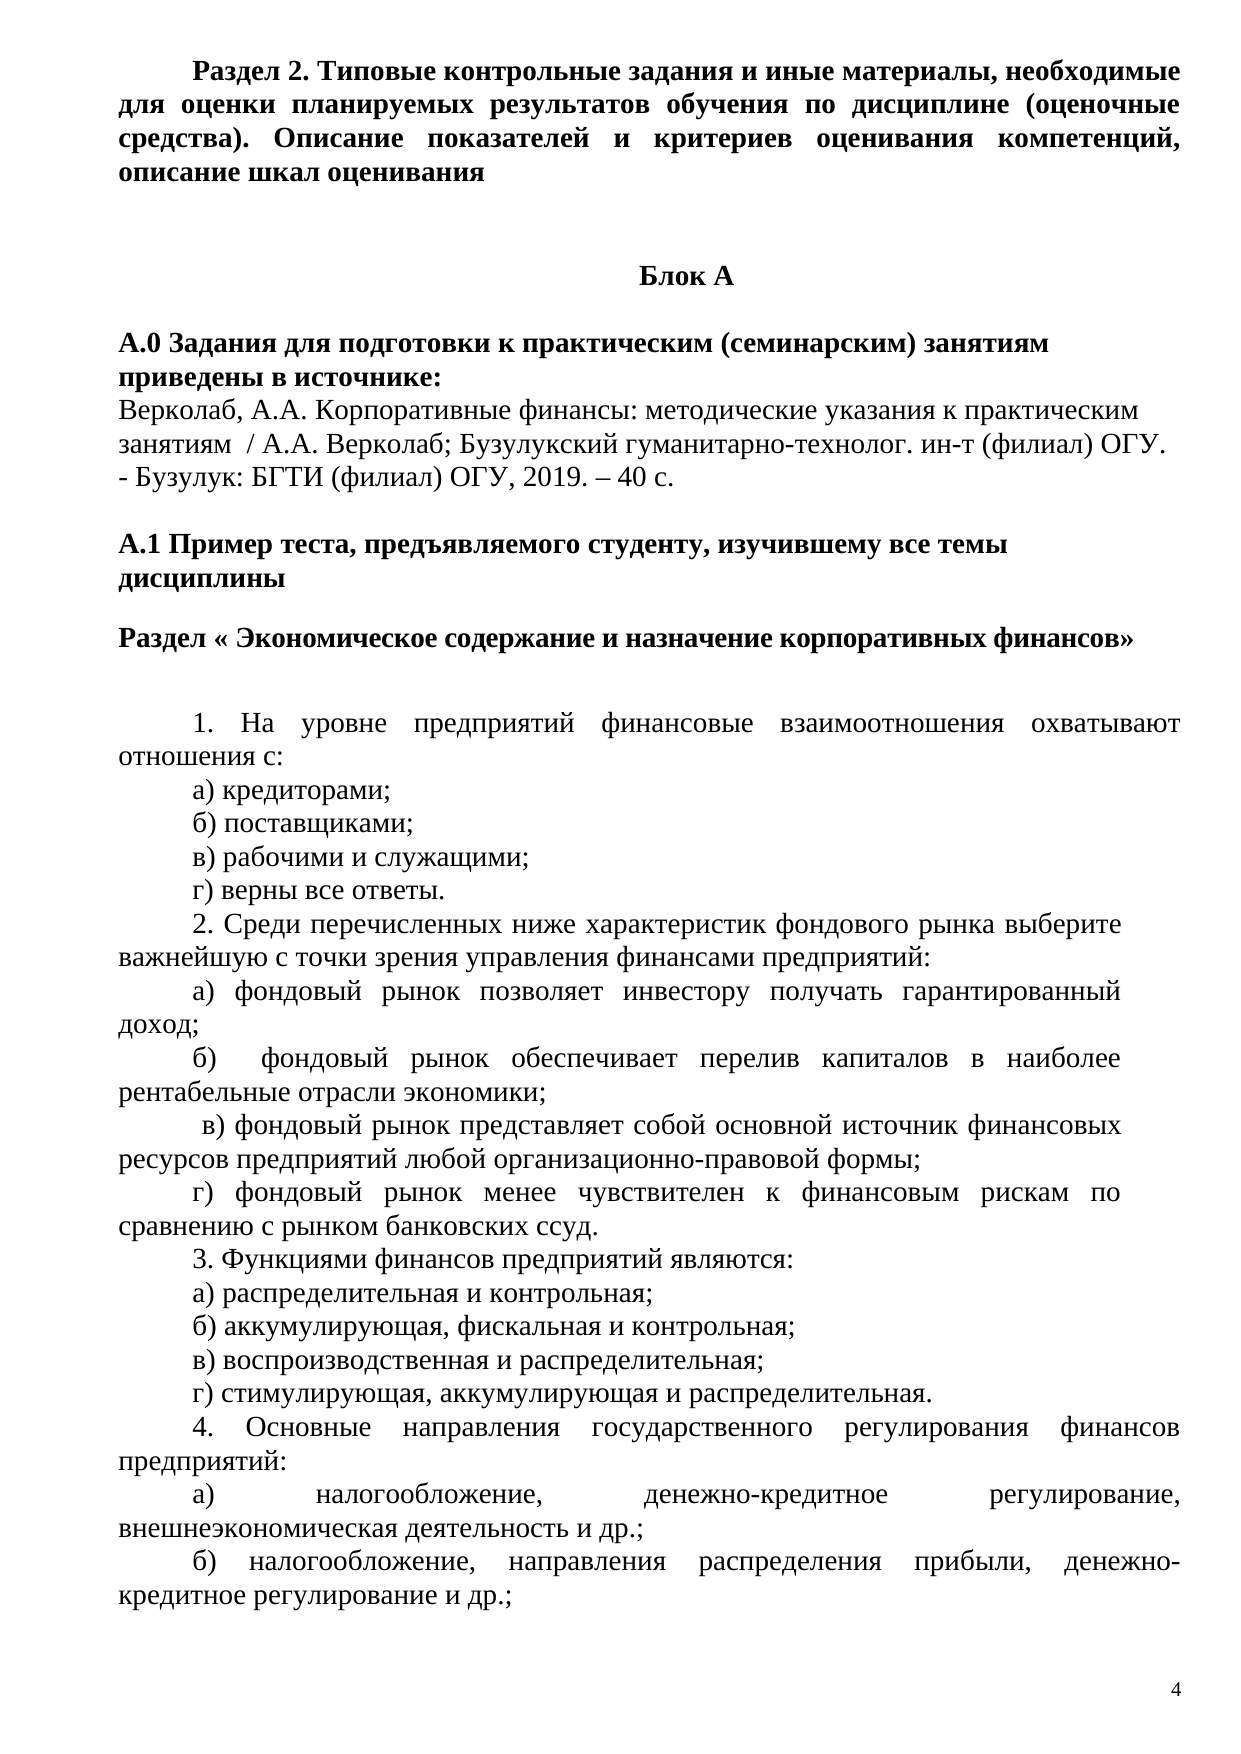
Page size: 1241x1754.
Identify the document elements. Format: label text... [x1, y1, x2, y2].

text г) стимулирующая, аккумулирующая и распределительная. [118, 1376, 1181, 1409]
text в) фондовый рынок представляет собой основной источник финансовых ресурсов предприятий любой организационно-правовой формы; [118, 1107, 1122, 1174]
text б) фондовый рынок обеспечивает перелив капиталов в наиболее рентабельные отрасли экономики; [118, 1040, 1122, 1107]
text а) кредиторами; [118, 772, 1181, 805]
text 4. Основные направления государственного регулирования финансов предприятий: [118, 1409, 1181, 1476]
text 1. На уровне предприятий финансовые взаимоотношения охватывают отношения с: [118, 705, 1181, 772]
text 3. Функциями финансов предприятий являются: [118, 1241, 1181, 1275]
text Верколаб, А.А. Корпоративные финансы: методические указания к практическим занятиям / А.А. Верколаб; Бузулукский гуманитарно-технолог. ин-т (филиал) ОГУ. - Бузулук: БГТИ (филиал) ОГУ, 2019. – 40 с. [118, 392, 1181, 493]
text б) аккумулирующая, фискальная и контрольная; [118, 1308, 1181, 1342]
text в) воспроизводственная и распределительная; [118, 1342, 1181, 1376]
text б) налогообложение, направления распределения прибыли, денежно-кредитное регулирование и др.; [118, 1543, 1181, 1610]
text А.1 Пример теста, предъявляемого студенту, изучившему все темы дисциплины [118, 527, 1181, 594]
text г) фондовый рынок менее чувствителен к финансовым рискам по сравнению с рынком банковских ссуд. [118, 1174, 1122, 1241]
text б) поставщиками; [118, 805, 1181, 839]
text А.0 Задания для подготовки к практическим (семинарским) занятиям приведены в источнике: [118, 325, 1181, 392]
text а) распределительная и контрольная; [118, 1275, 1181, 1308]
text Раздел 2. Типовые контрольные задания и иные материалы, необходимые для оценки планируемых результатов обучения по дисциплине (оценочные средства). Описание показателей и критериев оценивания компетенций, описание шкал оценивания [118, 53, 1181, 187]
subtitle Раздел « Экономическое содержание и назначение корпоративных финансов» [118, 620, 1181, 654]
text в) рабочими и служащими; [118, 839, 1181, 872]
text а) фондовый рынок позволяет инвестору получать гарантированный доход; [118, 973, 1122, 1040]
text 2. Среди перечисленных ниже характеристик фондового рынка выберите важнейшую с точки зрения управления финансами предприятий: [118, 906, 1122, 973]
text а) налогообложение, денежно-кредитное регулирование, внешнеэкономическая деятельность и др.; [118, 1476, 1181, 1543]
text Блок А [118, 258, 1181, 292]
text г) верны все ответы. [118, 872, 1181, 906]
